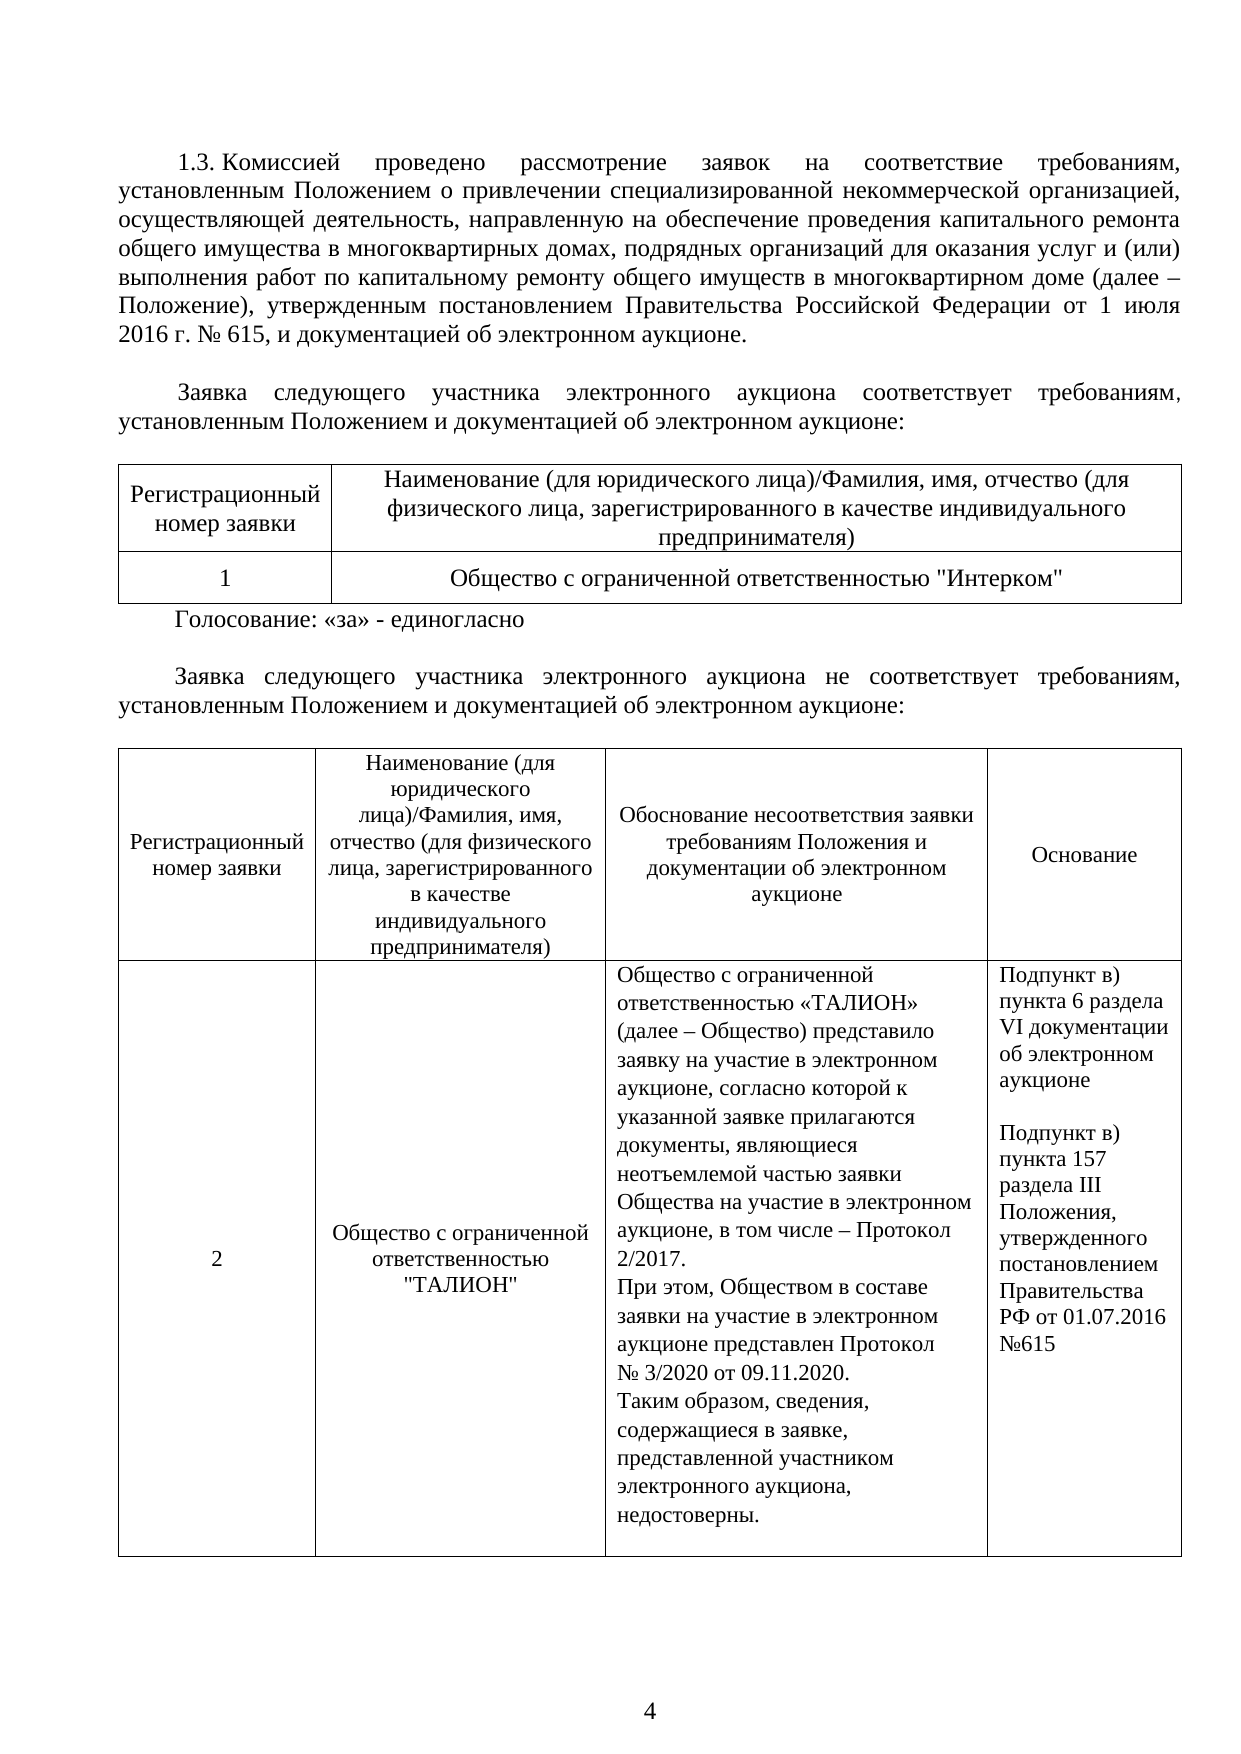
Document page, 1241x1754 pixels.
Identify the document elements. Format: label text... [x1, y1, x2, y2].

table_cell Подпункт в) пункта 6 раздела VI документации об электронном аукционе Подпункт в) пункта 157 раздела III Положения, утвержденного постановлением Правительства РФ от 01.07.2016 №615 [988, 961, 1181, 1556]
table_header Регистрационный номер заявки [119, 465, 331, 551]
list Комиссией проведено рассмотрение заявок на соответствие требованиям, установленным Положением о привлечении специализированной некоммерческой организацией, осуществляющей деятельность, направленную на обеспечение проведения капитального ремонта общего имущества в многоквартирных домах, подрядных организаций для оказания услуг и (или) выполнения работ по капитальному ремонту общего имуществ в многоквартирном доме (далее – Положение), утвержденным постановлением Правительства Российской Федерации от 1 июля 2016 г. № 615, и документацией об электронном аукционе. [118, 147, 1181, 348]
table_header Наименование (для юридического лица)/Фамилия, имя, отчество (для физического лица, зарегистрированного в качестве индивидуального предпринимателя) [316, 749, 605, 959]
table_cell Общество с ограниченной ответственностью "ТАЛИОН" [316, 961, 605, 1556]
table_header Обоснование несоответствия заявки требованиям Положения и документации об электронном аукционе [606, 749, 987, 959]
table_header Регистрационный номер заявки [119, 749, 315, 959]
text Голосование: «за» - единогласно [118, 604, 1181, 633]
text Заявка следующего участника электронного аукциона соответствует требованиям, установленным Положением и документацией об электронном аукционе: [118, 377, 1181, 435]
table_cell 1 [119, 552, 331, 603]
table_header Наименование (для юридического лица)/Фамилия, имя, отчество (для физического лица, зарегистрированного в качестве индивидуального предпринимателя) [332, 465, 1181, 551]
table_cell Общество с ограниченной ответственностью "Интерком" [332, 552, 1181, 603]
text Заявка следующего участника электронного аукциона не соответствует требованиям, установленным Положением и документацией об электронном аукционе: [118, 661, 1181, 719]
table_cell Общество с ограниченной ответственностью «ТАЛИОН» (далее – Общество) представило заявку на участие в электронном аукционе, согласно которой к указанной заявке прилагаются документы, являющиеся неотъемлемой частью заявки Общества на участие в электронном аукционе, в том числе – Протокол 2/2017. При этом, Обществом в составе заявки на участие в электронном аукционе представлен Протокол № 3/2020 от 09.11.2020. Таким образом, сведения, содержащиеся в заявке, представленной участником электронного аукциона, недостоверны. [606, 961, 987, 1556]
table_cell 2 [119, 961, 315, 1556]
table_header Основание [988, 749, 1181, 959]
